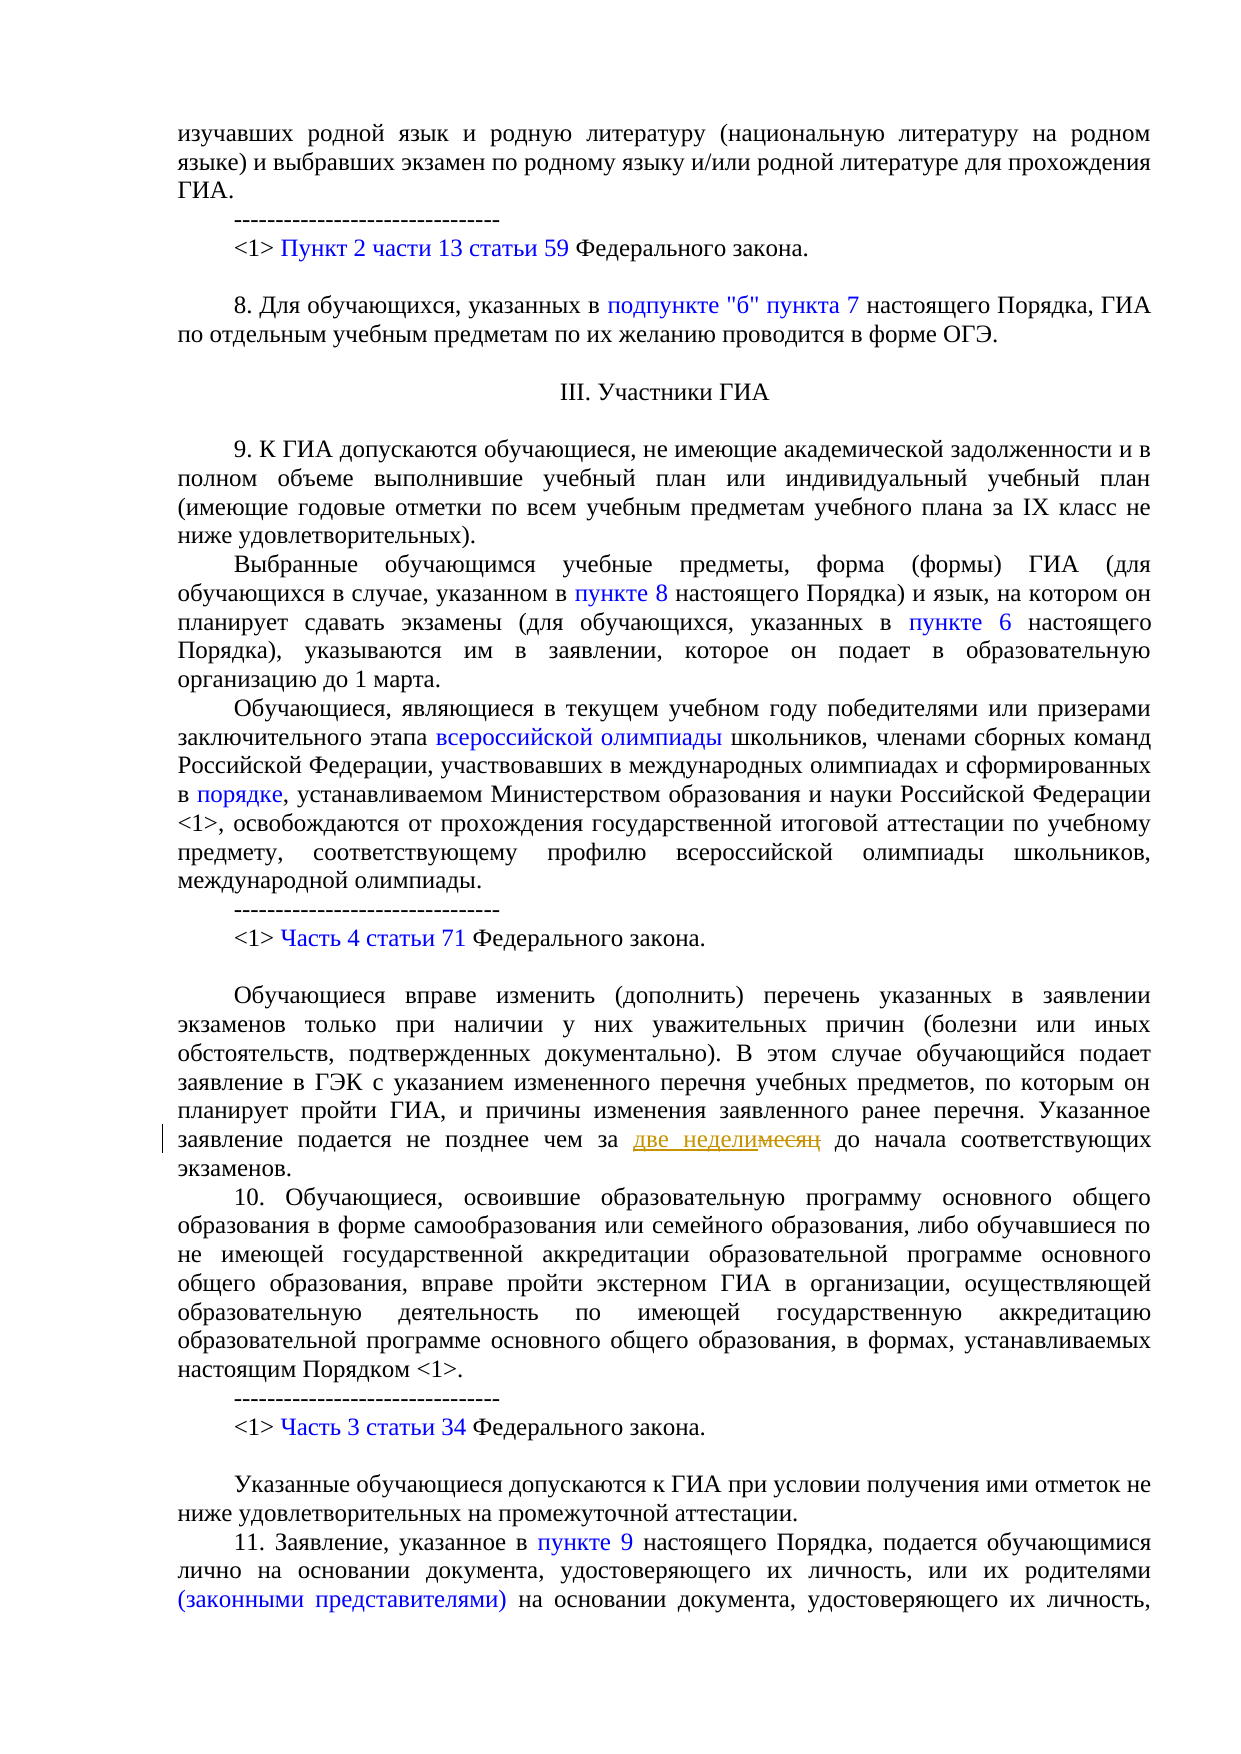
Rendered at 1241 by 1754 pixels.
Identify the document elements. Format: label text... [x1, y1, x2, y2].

text 9. К ГИА допускаются обучающиеся, не имеющие академической задолженности и в полном объеме выполнившие учебный план или индивидуальный учебный план (имеющие годовые отметки по всем учебным предметам учебного плана за IX класс не ниже удовлетворительных). [177, 434, 1152, 549]
text Указанные обучающиеся допускаются к ГИА при условии получения ими отметок не ниже удовлетворительных на промежуточной аттестации. [177, 1469, 1152, 1527]
text <1> Часть 3 статьи 34 Федерального закона. [177, 1412, 1152, 1441]
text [177, 1527, 1152, 1613]
text -------------------------------- [177, 1383, 1152, 1412]
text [177, 118, 1152, 204]
text 10. Обучающиеся, освоившие образовательную программу основного общего образования в форме самообразования или семейного образования, либо обучавшиеся по не имеющей государственной аккредитации образовательной программе основного общего образования, вправе пройти экстерном ГИА в организации, осуществляющей образовательную деятельность по имеющей государственную аккредитацию образовательной программе основного общего образования, в формах, устанавливаемых настоящим Порядком <1>. [177, 1182, 1152, 1383]
text Выбранные обучающимся учебные предметы, форма (формы) ГИА (для обучающихся в случае, указанном в пункте 8 настоящего Порядка) и язык, на котором он планирует сдавать экзамены (для обучающихся, указанных в пункте 6 настоящего Порядка), указываются им в заявлении, которое он подает в образовательную организацию до 1 марта. [177, 549, 1152, 693]
text Обучающиеся, являющиеся в текущем учебном году победителями или призерами заключительного этапа всероссийской олимпиады школьников, членами сборных команд Российской Федерации, участвовавших в международных олимпиадах и сформированных в порядке, устанавливаемом Министерством образования и науки Российской Федерации <1>, освобождаются от прохождения государственной итоговой аттестации по учебному предмету, соответствующему профилю всероссийской олимпиады школьников, международной олимпиады. [177, 693, 1152, 894]
text III. Участники ГИА [177, 377, 1152, 406]
text Обучающиеся вправе изменить (дополнить) перечень указанных в заявлении экзаменов только при наличии у них уважительных причин (болезни или иных обстоятельств, подтвержденных документально). В этом случае обучающийся подает заявление в ГЭК с указанием измененного перечня учебных предметов, по которым он планирует пройти ГИА, и причины изменения заявленного ранее перечня. Указанное заявление подается не позднее чем за до начала соответствующих экзаменов. [177, 981, 1152, 1182]
text -------------------------------- [177, 204, 1152, 233]
text -------------------------------- [177, 894, 1152, 923]
text <1> Часть 4 статьи 71 Федерального закона. [177, 923, 1152, 952]
text <1> Пункт 2 части 13 статьи 59 Федерального закона. [177, 233, 1152, 262]
text 8. Для обучающихся, указанных в подпункте "б" пункта 7 настоящего Порядка, ГИА по отдельным учебным предметам по их желанию проводится в форме ОГЭ. [177, 291, 1152, 348]
